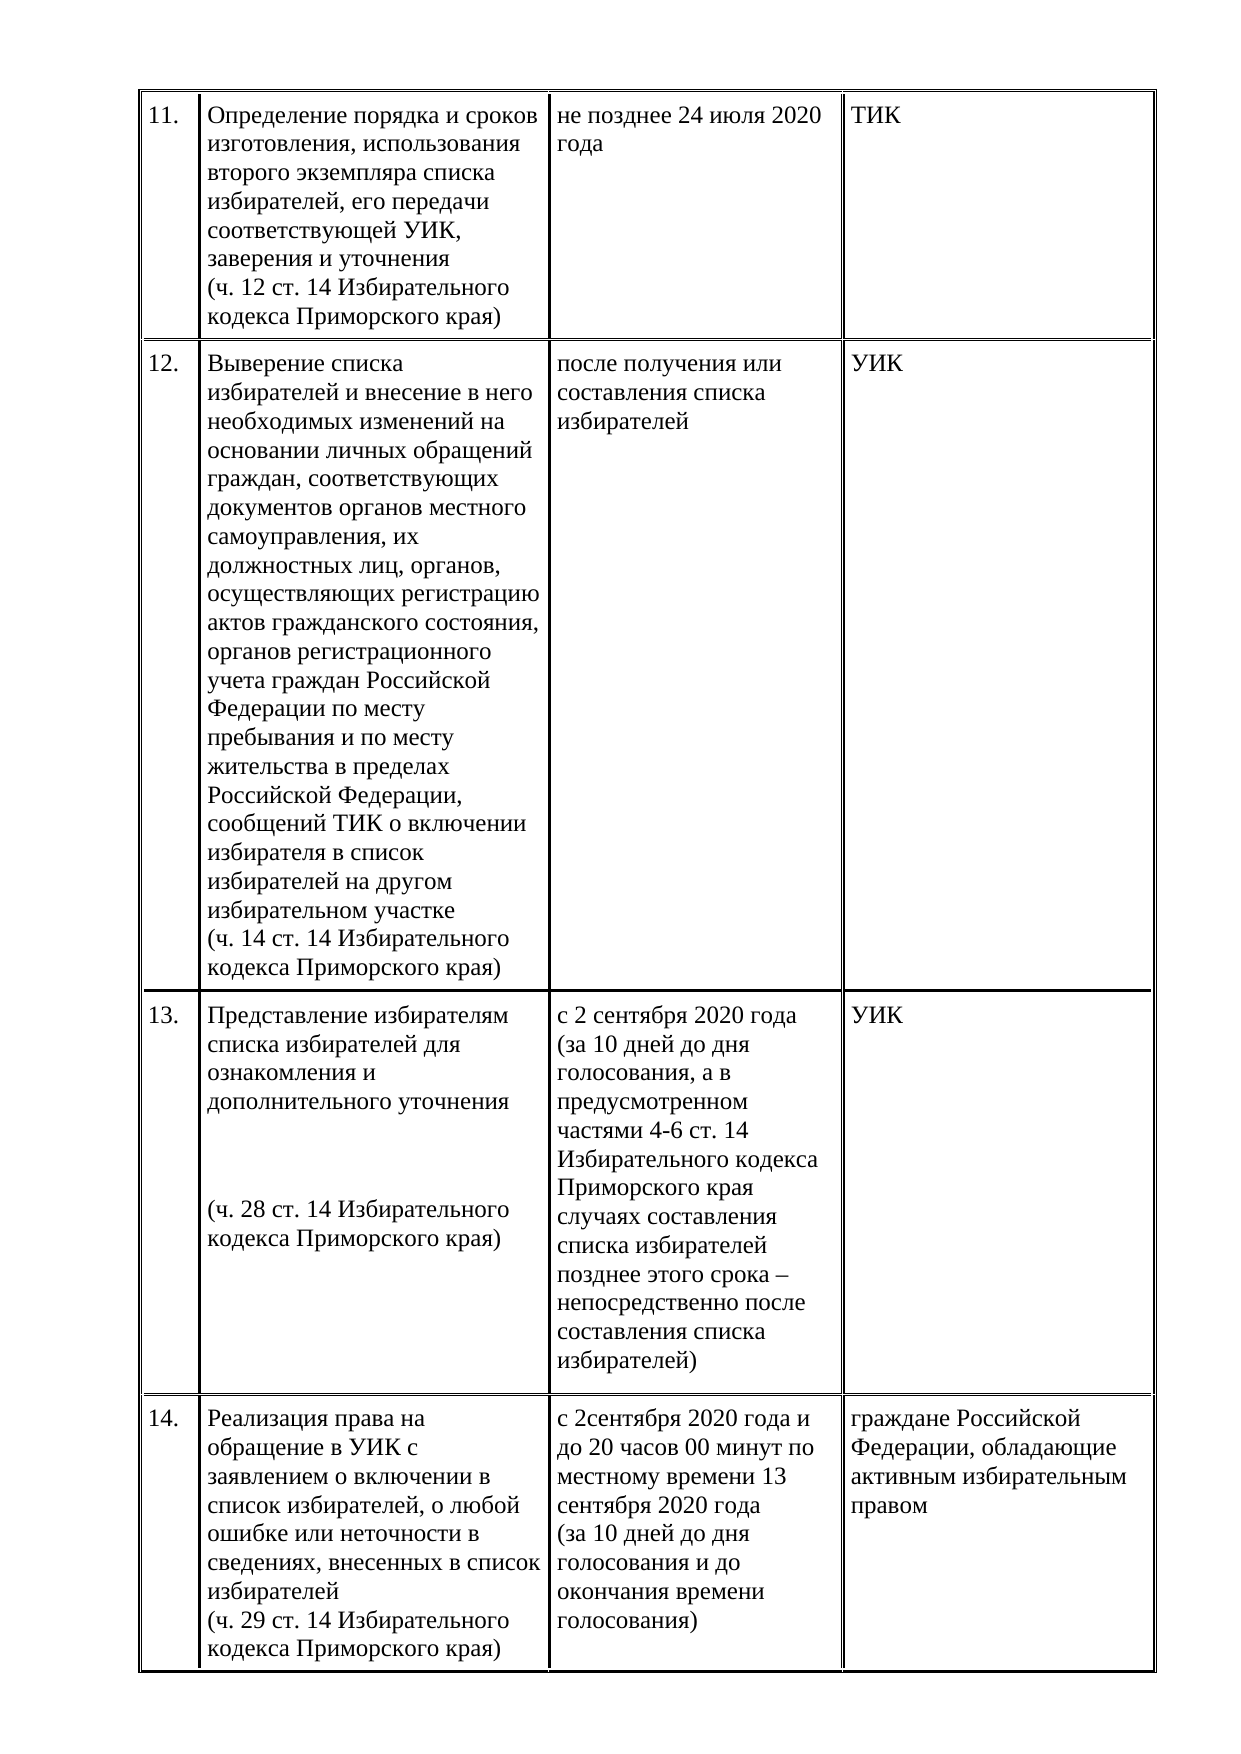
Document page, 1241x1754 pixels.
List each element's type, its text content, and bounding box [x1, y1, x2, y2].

table_cell не позднее 24 июля 2020 года [549, 90, 843, 337]
table_cell 12. [142, 338, 198, 989]
table_cell Выверение списка избирателей и внесение в него необходимых изменений на основании личных обращений граждан, соответствующих документов органов местного самоуправления, их должностных лиц, органов, осуществляющих регистрацию актов гражданского состояния, органов регистрационного учета граждан Российской Федерации по месту пребывания и по месту жительства в пределах Российской Федерации, сообщений ТИК о включении избирателя в список избирателей на другом избирательном участке (ч. 14 ст. 14 Избирательного кодекса Приморского края) [201, 341, 548, 989]
table_cell УИК [845, 989, 1153, 1392]
table_cell Реализация права на обращение в УИК с заявлением о включении в список избирателей, о любой ошибке или неточности в сведениях, внесенных в список избирателей (ч. 29 ст. 14 Избирательного кодекса Приморского края) [199, 1396, 549, 1670]
table_cell Представление избирателям списка избирателей для ознакомления и дополнительного уточнения (ч. 28 ст. 14 Избирательного кодекса Приморского края) [201, 992, 548, 1392]
table_cell граждане Российской Федерации, обладающие активным избирательным правом [843, 1393, 1154, 1670]
table_cell 14. [142, 1393, 199, 1670]
table_cell 13. [142, 989, 198, 1392]
table_cell с 2 сентября 2020 года (за 10 дней до дня голосования, а в предусмотренном частями 4-6 ст. 14 Избирательного кодекса Приморского края случаях составления списка избирателей позднее этого срока – непосредственно после составления списка избирателей) [551, 992, 841, 1392]
table_cell Определение порядка и сроков изготовления, использования второго экземпляра списка избирателей, его передачи соответствующей УИК, заверения и уточнения (ч. 12 ст. 14 Избирательного кодекса Приморского края) [199, 90, 549, 337]
table_cell ТИК [843, 92, 1153, 337]
table_cell с 2сентября 2020 года и до 20 часов 00 минут по местному времени 13 сентября 2020 года (за 10 дней до дня голосования и до окончания времени голосования) [549, 1393, 843, 1670]
table_cell УИК [845, 338, 1154, 989]
table_cell после получения или составления списка избирателей [551, 341, 841, 989]
table_cell 11. [142, 92, 199, 337]
